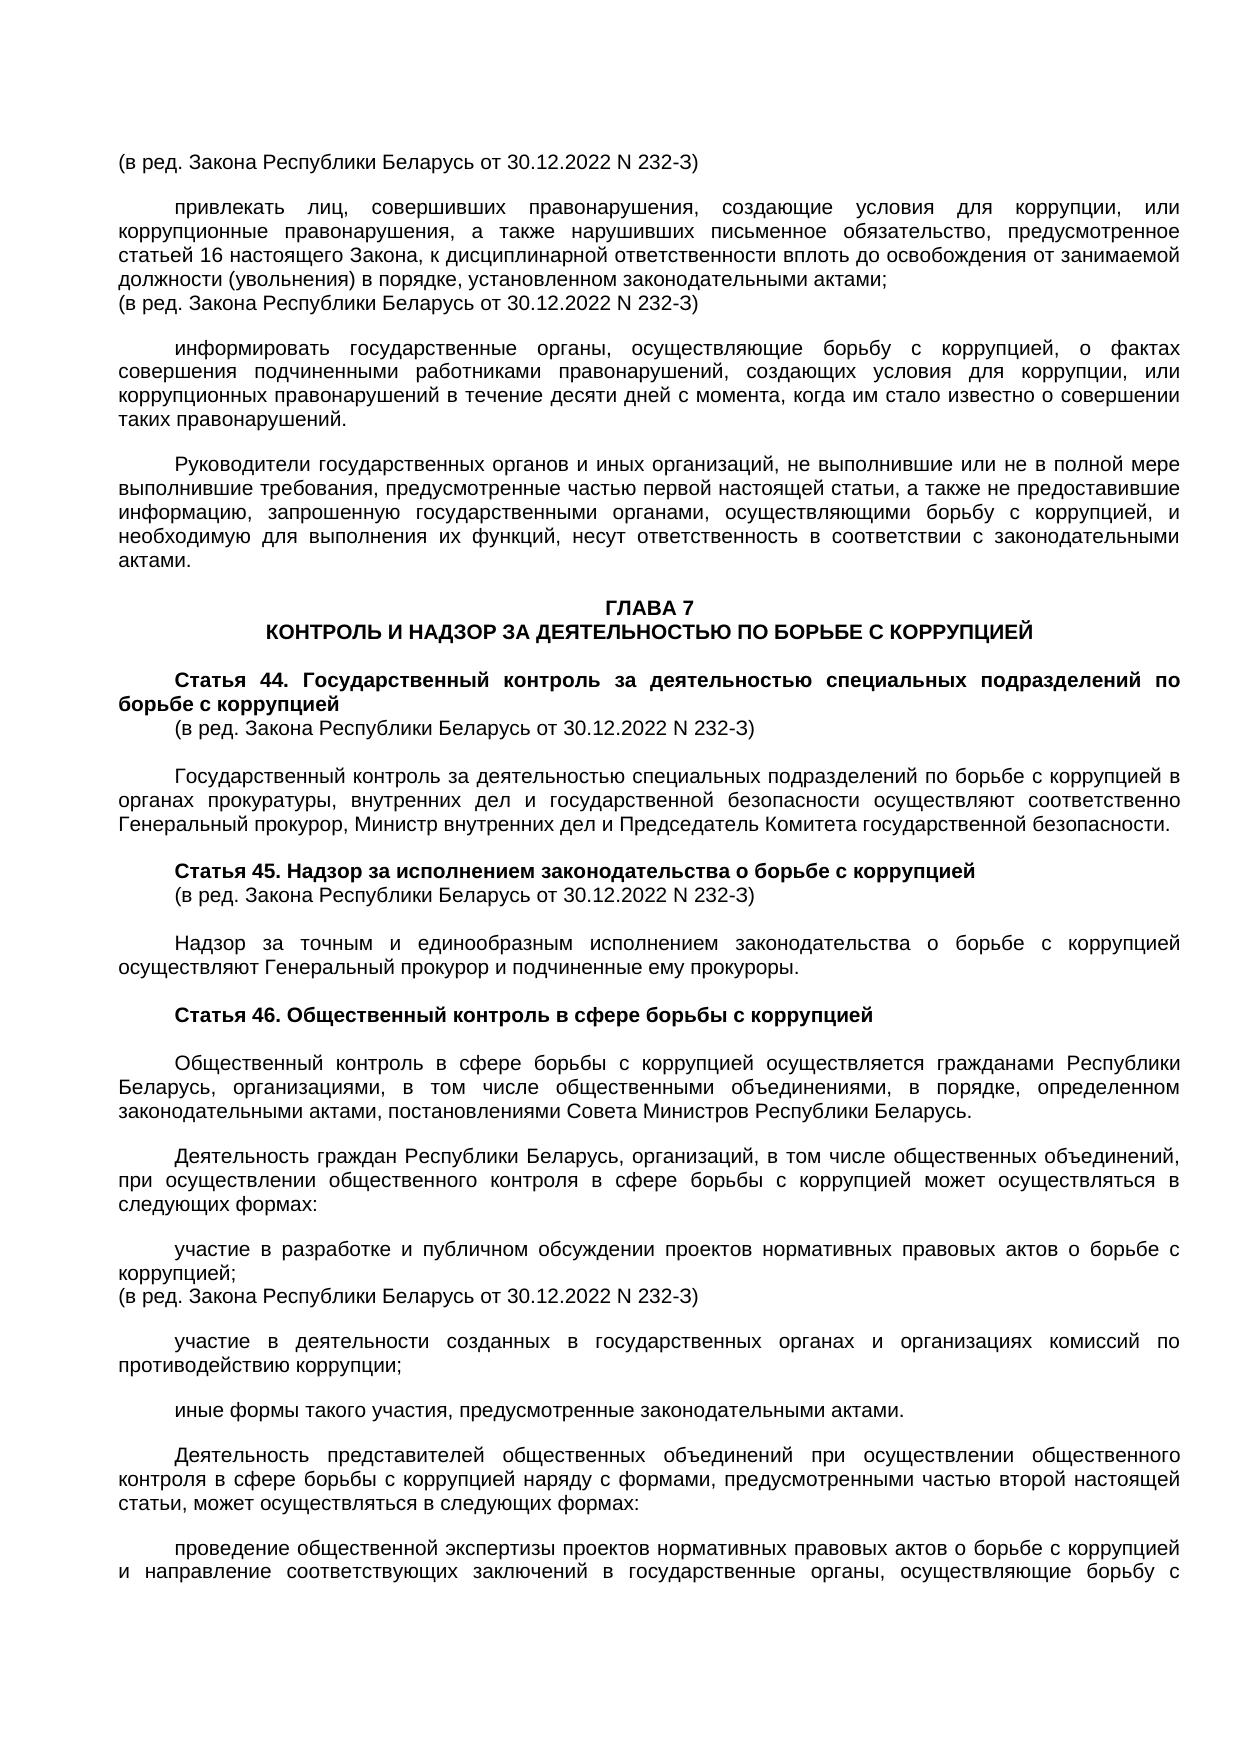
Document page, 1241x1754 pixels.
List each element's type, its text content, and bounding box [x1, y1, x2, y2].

text Общественный контроль в сфере борьбы с коррупцией осуществляется гражданами Республики Беларусь, организациями, в том числе общественными объединениями, в порядке, определенном законодательными актами, постановлениями Совета Министров Республики Беларусь. [118, 1051, 1181, 1123]
text (в ред. Закона Республики Беларусь от 30.12.2022 N 232-З) [118, 883, 1181, 907]
text (в ред. Закона Республики Беларусь от 30.12.2022 N 232-З) [118, 291, 1181, 314]
title КОНТРОЛЬ И НАДЗОР ЗА ДЕЯТЕЛЬНОСТЬЮ ПО БОРЬБЕ С КОРРУПЦИЕЙ [118, 620, 1181, 644]
text Деятельность представителей общественных объединений при осуществлении общественного контроля в сфере борьбы с коррупцией наряду с формами, предусмотренными частью второй настоящей статьи, может осуществляться в следующих формах: [118, 1443, 1181, 1514]
text (в ред. Закона Республики Беларусь от 30.12.2022 N 232-З) [118, 716, 1181, 739]
text Статья 45. Надзор за исполнением законодательства о борьбе с коррупцией [118, 859, 1181, 883]
text привлекать лиц, совершивших правонарушения, создающие условия для коррупции, или коррупционные правонарушения, а также нарушивших письменное обязательство, предусмотренное статьей 16 настоящего Закона, к дисциплинарной ответственности вплоть до освобождения от занимаемой должности (увольнения) в порядке, установленном законодательными актами; [118, 195, 1181, 291]
text (в ред. Закона Республики Беларусь от 30.12.2022 N 232-З) [118, 150, 1181, 174]
text Деятельность граждан Республики Беларусь, организаций, в том числе общественных объединений, при осуществлении общественного контроля в сфере борьбы с коррупцией может осуществляться в следующих формах: [118, 1144, 1181, 1216]
text Статья 46. Общественный контроль в сфере борьбы с коррупцией [118, 1003, 1181, 1027]
text Государственный контроль за деятельностью специальных подразделений по борьбе с коррупцией в органах прокуратуры, внутренних дел и государственной безопасности осуществляют соответственно Генеральный прокурор, Министр внутренних дел и Председатель Комитета государственной безопасности. [118, 763, 1181, 835]
text Надзор за точным и единообразным исполнением законодательства о борьбе с коррупцией осуществляют Генеральный прокурор и подчиненные ему прокуроры. [118, 931, 1181, 979]
text Руководители государственных органов и иных организаций, не выполнившие или не в полной мере выполнившие требования, предусмотренные частью первой настоящей статьи, а также не предоставившие информацию, запрошенную государственными органами, осуществляющими борьбу с коррупцией, и необходимую для выполнения их функций, несут ответственность в соответствии с законодательными актами. [118, 452, 1181, 572]
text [118, 1535, 1181, 1583]
text участие в деятельности созданных в государственных органах и организациях комиссий по противодействию коррупции; [118, 1329, 1181, 1377]
title ГЛАВА 7 [118, 596, 1181, 620]
text Статья 44. Государственный контроль за деятельностью специальных подразделений по борьбе с коррупцией [118, 668, 1181, 716]
text информировать государственные органы, осуществляющие борьбу с коррупцией, о фактах совершения подчиненными работниками правонарушений, создающих условия для коррупции, или коррупционных правонарушений в течение десяти дней с момента, когда им стало известно о совершении таких правонарушений. [118, 335, 1181, 431]
text (в ред. Закона Республики Беларусь от 30.12.2022 N 232-З) [118, 1284, 1181, 1308]
text участие в разработке и публичном обсуждении проектов нормативных правовых актов о борьбе с коррупцией; [118, 1236, 1181, 1284]
text иные формы такого участия, предусмотренные законодательными актами. [118, 1398, 1181, 1422]
